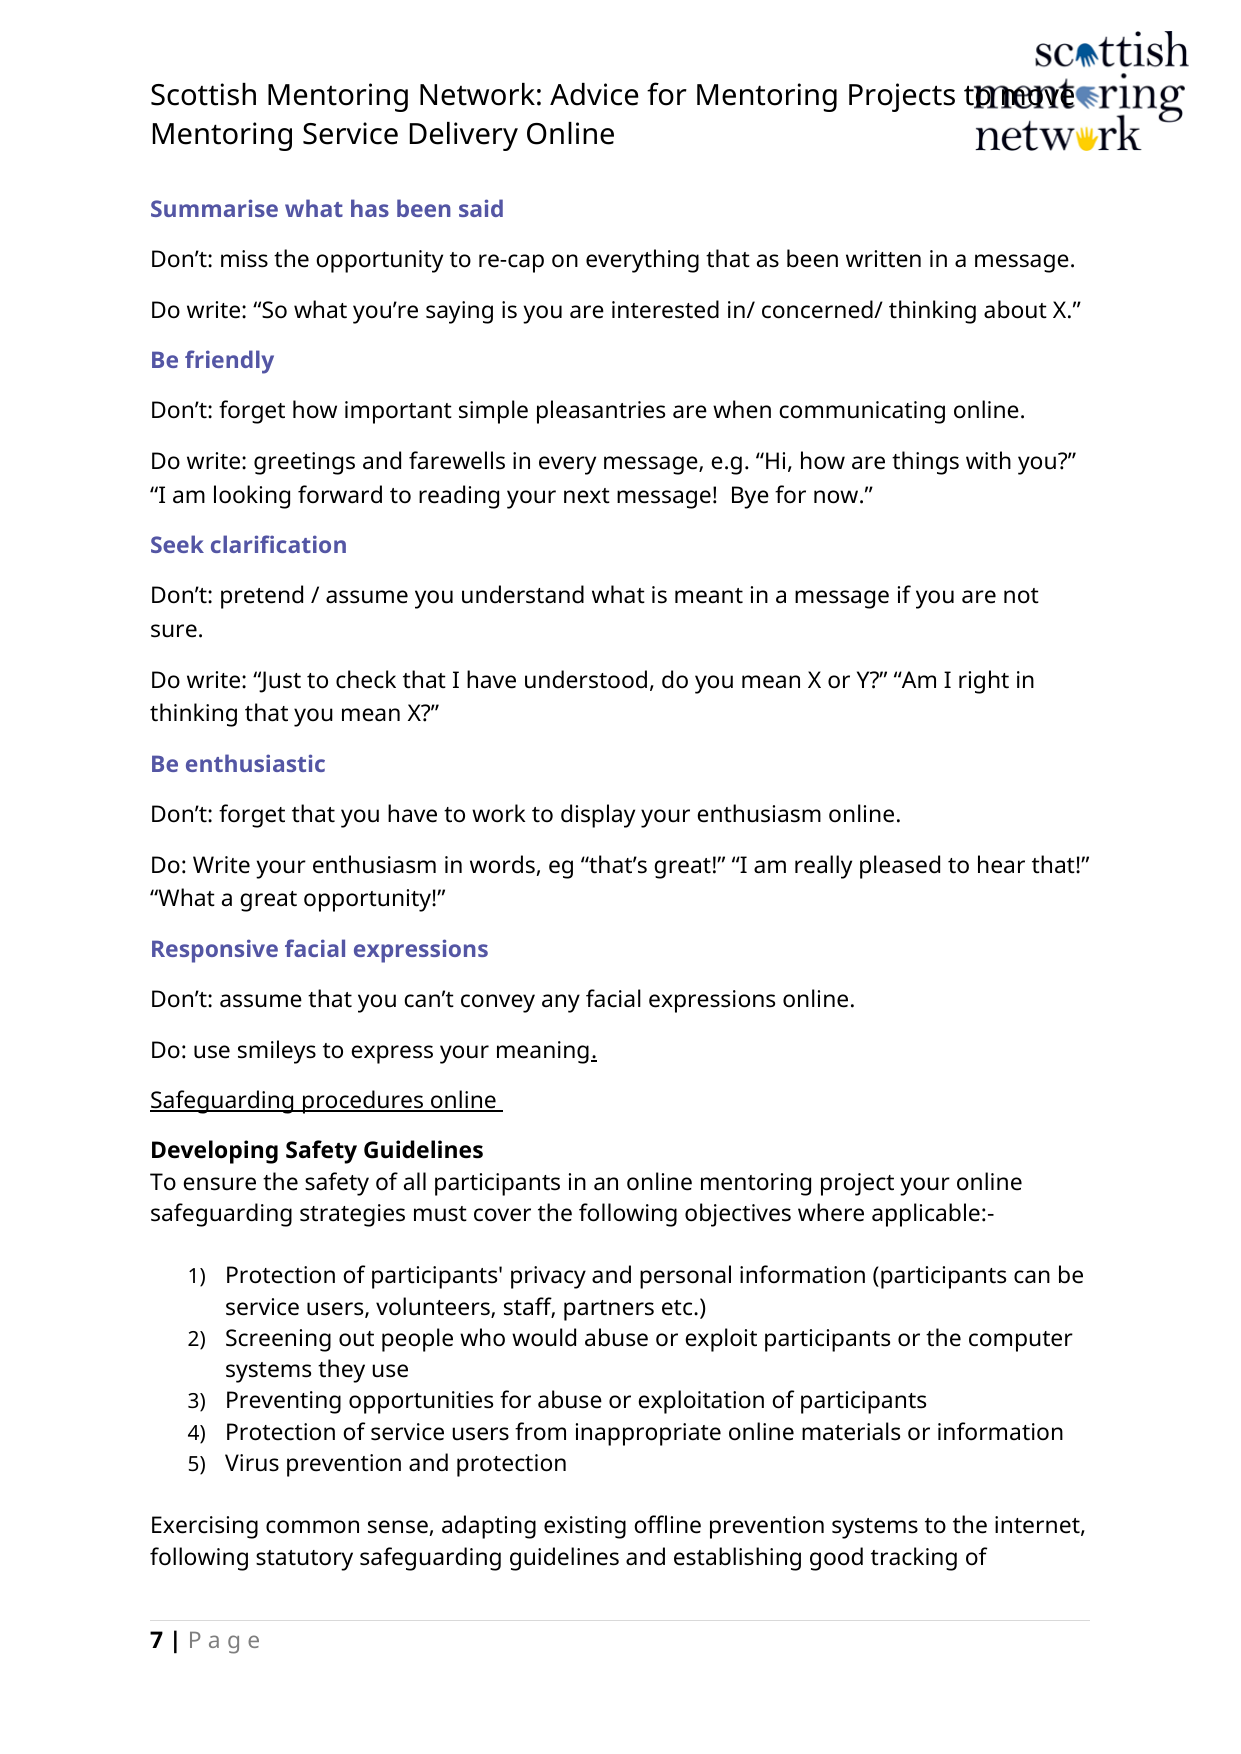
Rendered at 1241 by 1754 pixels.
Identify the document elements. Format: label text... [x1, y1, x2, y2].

text Responsive facial expressions [150, 933, 1090, 964]
picture [973, 31, 1189, 151]
text Do write: greetings and farewells in every message, e.g. “Hi, how are things with you?” “I am looking forward to reading your next message! Bye for now.” [150, 445, 1090, 510]
text Be friendly [150, 344, 1090, 375]
text Don’t: pretend / assume you understand what is meant in a message if you are not sure. [150, 579, 1090, 644]
text Developing Safety Guidelines [150, 1134, 1090, 1166]
list Virus prevention and protection [187, 1447, 1090, 1478]
list Preventing opportunities for abuse or exploitation of participants [187, 1384, 1090, 1416]
text Be enthusiastic [150, 748, 1090, 779]
list Protection of participants' privacy and personal information (participants can be service users, volunteers, staff, partners etc.) [187, 1259, 1090, 1322]
list Screening out people who would abuse or exploit participants or the computer systems they use [187, 1322, 1090, 1384]
text Seek clarification [150, 529, 1090, 560]
text Don’t: forget how important simple pleasantries are when communicating online. [150, 394, 1090, 426]
text Don’t: forget that you have to work to display your enthusiasm online. [150, 798, 1090, 829]
text Do write: “So what you’re saying is you are interested in/ concerned/ thinking about X.” [150, 294, 1090, 325]
text Don’t: miss the opportunity to re-cap on everything that as been written in a message. [150, 243, 1090, 274]
text Do: use smileys to express your meaning. [150, 1034, 1090, 1065]
list Protection of service users from inappropriate online materials or information [187, 1416, 1090, 1447]
text Do: Write your enthusiasm in words, eg “that’s great!” “I am really pleased to hear that!” “What a great opportunity!” [150, 849, 1090, 914]
text Don’t: assume that you can’t convey any facial expressions online. [150, 983, 1090, 1014]
text Do write: “Just to check that I have understood, do you mean X or Y?” “Am I right in thinking that you mean X?” [150, 664, 1090, 729]
text Safeguarding procedures online [150, 1084, 1090, 1115]
text To ensure the safety of all participants in an online mentoring project your online safeguarding strategies must cover the following objectives where applicable:- [150, 1166, 1090, 1228]
text Summarise what has been said [150, 193, 1090, 224]
